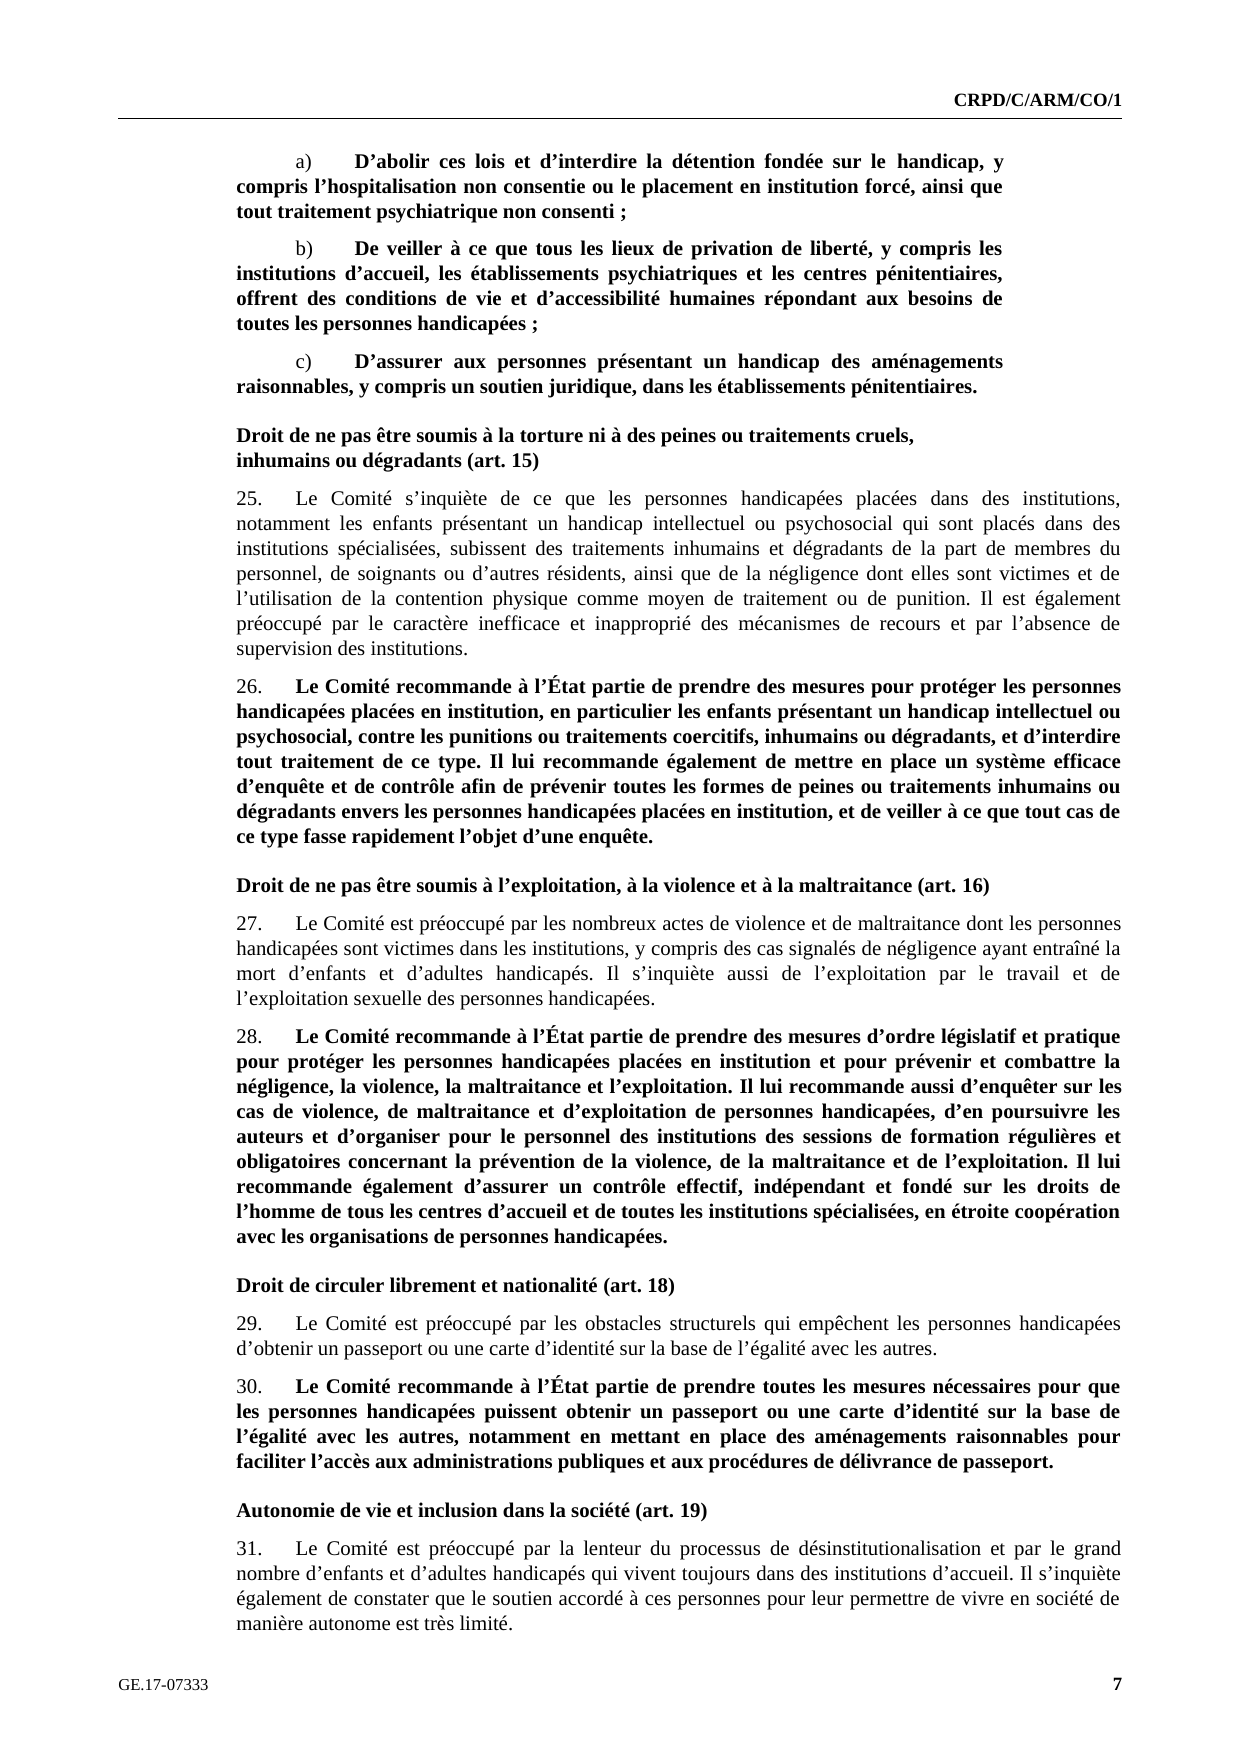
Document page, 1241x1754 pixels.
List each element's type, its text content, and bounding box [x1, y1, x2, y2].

text c) D’assurer aux personnes présentant un handicap des aménagements raisonnables, y compris un soutien juridique, dans les établissements pénitentiaires. [236, 348, 1004, 398]
text Le Comité recommande à l’État partie de prendre toutes les mesures nécessaires pour que les personnes handicapées puissent obtenir un passeport ou une carte d’identité sur la base de l’égalité avec les autres, notamment en mettant en place des aménagements raisonnables pour faciliter l’accès aux administrations publiques et aux procédures de délivrance de passeport. [236, 1373, 1122, 1473]
text Le Comité recommande à l’État partie de prendre des mesures d’ordre législatif et pratique pour protéger les personnes handicapées placées en institution et pour prévenir et combattre la négligence, la violence, la maltraitance et l’exploitation. Il lui recommande aussi d’enquêter sur les cas de violence, de maltraitance et d’exploitation de personnes handicapées, d’en poursuivre les auteurs et d’organiser pour le personnel des institutions des sessions de formation régulières et obligatoires concernant la prévention de la violence, de la maltraitance et de l’exploitation. Il lui recommande également d’assurer un contrôle effectif, indépendant et fondé sur les droits de l’homme de tous les centres d’accueil et de toutes les institutions spécialisées, en étroite coopération avec les organisations de personnes handicapées. [236, 1023, 1122, 1248]
text Le Comité s’inquiète de ce que les personnes handicapées placées dans des institutions, notamment les enfants présentant un handicap intellectuel ou psychosocial qui sont placés dans des institutions spécialisées, subissent des traitements inhumains et dégradants de la part de membres du personnel, de soignants ou d’autres résidents, ainsi que de la négligence dont elles sont victimes et de l’utilisation de la contention physique comme moyen de traitement ou de punition. Il est également préoccupé par le caractère inefficace et inapproprié des mécanismes de recours et par l’absence de supervision des institutions. [236, 485, 1122, 660]
text Droit de circuler librement et nationalité (art. 18) [118, 1273, 1004, 1298]
text Droit de ne pas être soumis à l’exploitation, à la violence et à la maltraitance (art. 16) [118, 873, 1004, 898]
text Le Comité est préoccupé par la lenteur du processus de désinstitutionalisation et par le grand nombre d’enfants et d’adultes handicapés qui vivent toujours dans des institutions d’accueil. Il s’inquiète également de constater que le soutien accordé à ces personnes pour leur permettre de vivre en société de manière autonome est très limité. [236, 1535, 1122, 1635]
text Le Comité recommande à l’État partie de prendre des mesures pour protéger les personnes handicapées placées en institution, en particulier les enfants présentant un handicap intellectuel ou psychosocial, contre les punitions ou traitements coercitifs, inhumains ou dégradants, et d’interdire tout traitement de ce type. Il lui recommande également de mettre en place un système efficace d’enquête et de contrôle afin de prévenir toutes les formes de peines ou traitements inhumains ou dégradants envers les personnes handicapées placées en institution, et de veiller à ce que tout cas de ce type fasse rapidement l’objet d’une enquête. [236, 673, 1122, 848]
text a) D’abolir ces lois et d’interdire la détention fondée sur le handicap, y compris l’hospitalisation non consentie ou le placement en institution forcé, ainsi que tout traitement psychiatrique non consenti ; [236, 148, 1004, 223]
text Le Comité est préoccupé par les obstacles structurels qui empêchent les personnes handicapées d’obtenir un passeport ou une carte d’identité sur la base de l’égalité avec les autres. [236, 1310, 1122, 1360]
text Le Comité est préoccupé par les nombreux actes de violence et de maltraitance dont les personnes handicapées sont victimes dans les institutions, y compris des cas signalés de négligence ayant entraîné la mort d’enfants et d’adultes handicapés. Il s’inquiète aussi de l’exploitation par le travail et de l’exploitation sexuelle des personnes handicapées. [236, 910, 1122, 1010]
text b) De veiller à ce que tous les lieux de privation de liberté, y compris les institutions d’accueil, les établissements psychiatriques et les centres pénitentiaires, offrent des conditions de vie et d’accessibilité humaines répondant aux besoins de toutes les personnes handicapées ; [236, 235, 1004, 335]
text Autonomie de vie et inclusion dans la société (art. 19) [118, 1498, 1004, 1523]
text Droit de ne pas être soumis à la torture ni à des peines ou traitements cruels, inhumains ou dégradants (art. 15) [118, 423, 1004, 473]
